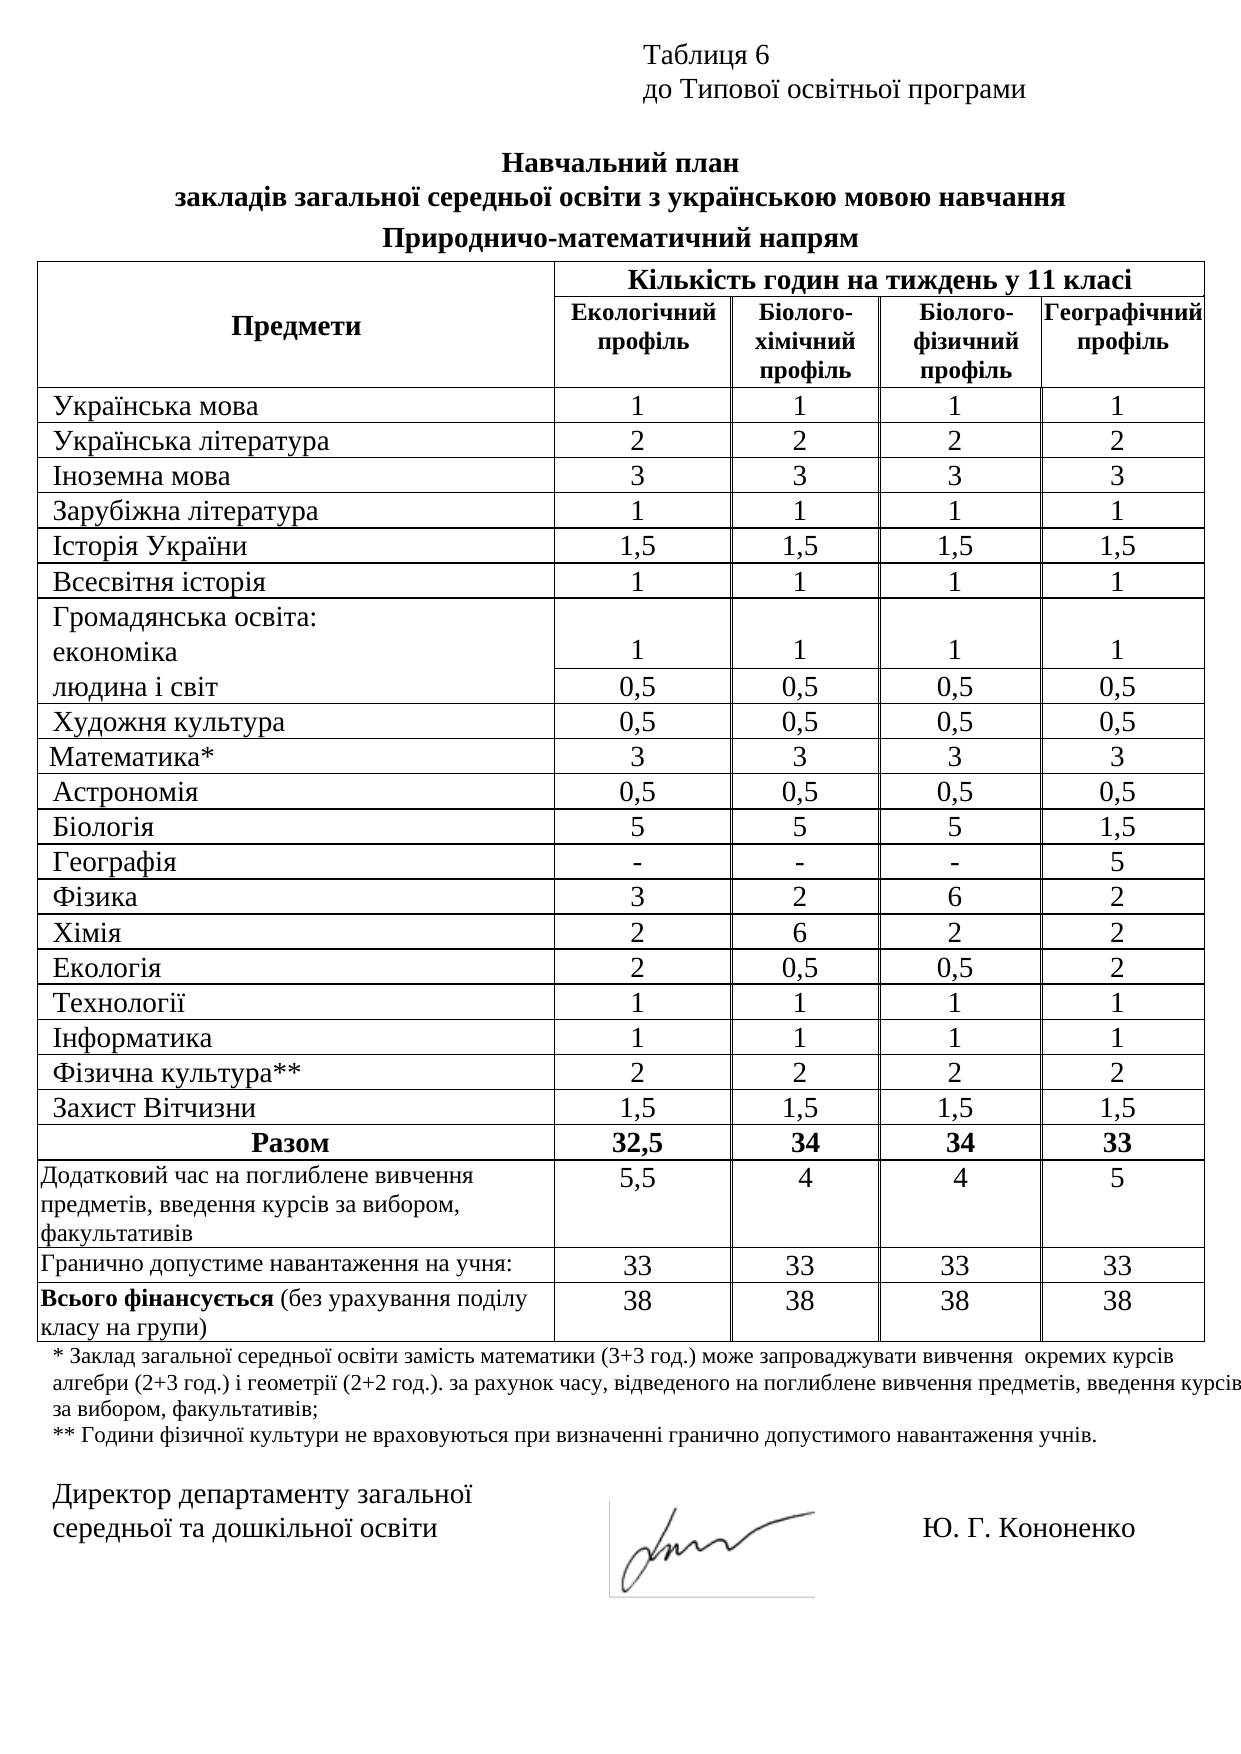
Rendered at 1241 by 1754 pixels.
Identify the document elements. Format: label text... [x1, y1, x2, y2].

table_cell Художня культура [38, 704, 554, 738]
table_cell Українська література [38, 423, 554, 457]
table_cell - [555, 845, 730, 878]
text * Заклад загальної середньої освіти замість математики (3+3 год.) може запроваджувати вивчення окремих курсів алгебри (2+3 год.) і геометрії (2+2 год.). за рахунок часу, відведеного на поглиблене вивчення предметів, введення курсів за вибором, факультативів; [52, 1342, 1240, 1421]
table_cell Іноземна мова [38, 458, 554, 492]
table_cell 1 [1043, 1020, 1204, 1053]
table_cell 2 [881, 1055, 1040, 1089]
table_cell Захист Вітчизни [38, 1090, 554, 1124]
table_cell 0,5 [881, 669, 1040, 702]
table_cell 0,5 [733, 669, 878, 702]
table_cell 2 [881, 423, 1040, 457]
table_cell 4 [733, 1161, 878, 1247]
text Директор департаменту загальної [52, 1477, 1203, 1510]
table_cell 1 [555, 599, 730, 667]
table_cell - [881, 845, 1040, 878]
table_cell 2 [733, 1055, 878, 1089]
table_cell 3 [1043, 739, 1204, 773]
table_cell Екологічний профіль [555, 297, 730, 387]
table_cell 1 [881, 388, 1040, 422]
table_cell Всесвітня історія [38, 564, 554, 597]
table_cell Математика* [38, 739, 554, 773]
table_cell 0,5 [555, 669, 730, 702]
table_cell 0,5 [555, 704, 730, 738]
table_cell 33 [1043, 1125, 1204, 1159]
table_cell 1 [555, 388, 730, 422]
table_cell 1,5 [1043, 810, 1204, 843]
table_cell 3 [555, 458, 730, 492]
table_cell 33 [1043, 1248, 1204, 1282]
table_cell Біолого-фізичний профіль [881, 297, 1041, 387]
table_cell 1,5 [881, 529, 1040, 562]
table_cell 2 [1043, 915, 1204, 948]
table_cell 1 [733, 599, 878, 667]
text закладів загальної середньої освіти з українською мовою навчання [37, 179, 1203, 212]
table_cell 1 [733, 1020, 878, 1053]
table_cell 3 [1043, 458, 1204, 492]
table_cell 1 [881, 564, 1040, 597]
table_cell Історія України [38, 529, 554, 562]
table_cell 1 [1043, 985, 1204, 1018]
table_cell 5 [1043, 845, 1204, 878]
text Таблиця 6 [643, 37, 1203, 71]
table_cell економіка [38, 632, 554, 667]
table_cell 1 [881, 599, 1040, 667]
table_cell Українська мова [38, 388, 554, 422]
table_cell 3 [555, 739, 730, 773]
table_cell 0,5 [881, 950, 1040, 983]
table_cell Екологія [38, 950, 554, 983]
table_cell 3 [733, 739, 878, 773]
table_cell 1,5 [555, 1090, 730, 1124]
table_cell 38 [555, 1283, 730, 1341]
table_cell Разом [38, 1125, 554, 1159]
table_cell 5 [1043, 1161, 1204, 1247]
table_cell 32,5 [555, 1125, 730, 1159]
table_cell 1,5 [881, 1090, 1040, 1124]
table_cell 2 [881, 915, 1040, 948]
table_cell 1,5 [1043, 1090, 1204, 1124]
table_cell 34 [733, 1125, 878, 1159]
table_cell 1 [881, 1020, 1040, 1053]
table_cell 1 [1043, 564, 1204, 597]
table_cell 3 [881, 739, 1040, 773]
table_cell 5 [881, 810, 1040, 843]
table_cell 0,5 [881, 704, 1040, 738]
table_cell 2 [1043, 950, 1204, 983]
table_cell Фізика [38, 880, 554, 913]
picture [608, 1501, 815, 1599]
table_cell людина і світ [38, 668, 554, 702]
table_header Кількість годин на тиждень у 11 класі [555, 262, 1204, 296]
table_cell 33 [733, 1248, 878, 1282]
table_cell 0,5 [733, 950, 878, 983]
table_cell 2 [555, 423, 730, 457]
text до Типової освітньої програми [643, 71, 1203, 104]
table_cell 1 [1043, 599, 1204, 667]
table_cell 1,5 [555, 529, 730, 562]
table_cell 2 [733, 423, 878, 457]
table_cell 5 [555, 810, 730, 843]
table_cell 34 [881, 1125, 1040, 1159]
text середньої та дошкільної освіти Ю. Г. Кононенко [815, 1510, 1203, 1544]
table_cell 1 [555, 1020, 730, 1053]
table_cell Гранично допустиме навантаження на учня: [38, 1248, 554, 1282]
table_cell 2 [733, 880, 878, 913]
table_cell 4 [881, 1161, 1040, 1247]
table_cell Зарубіжна література [38, 493, 554, 527]
table_cell 2 [555, 1055, 730, 1089]
table_cell 0,5 [555, 774, 730, 808]
table_cell Астрономія [38, 774, 554, 808]
table_cell 1 [733, 985, 878, 1018]
table_cell 1 [1043, 388, 1204, 422]
table_cell 1 [733, 493, 878, 527]
table_cell Географія [38, 845, 554, 878]
table_cell 0,5 [733, 774, 878, 808]
table_cell 1,5 [1043, 529, 1204, 562]
table_cell Всього фінансується (без урахування поділу класу на групи) [38, 1283, 554, 1341]
table_cell 0,5 [1043, 774, 1204, 808]
table_cell 1 [881, 493, 1040, 527]
table_cell 33 [555, 1248, 730, 1282]
table_cell 0,5 [1043, 704, 1204, 738]
table_cell 1 [1043, 493, 1204, 527]
table_cell Фізична культура** [38, 1055, 554, 1089]
table_cell 6 [733, 915, 878, 948]
table_cell 1 [555, 493, 730, 527]
table_header Предмети [38, 262, 554, 387]
table_cell 33 [881, 1248, 1040, 1282]
table_cell - [733, 845, 878, 878]
table_cell 3 [555, 880, 730, 913]
table_cell 5 [733, 810, 878, 843]
table_cell 6 [881, 880, 1040, 913]
table_cell 1 [881, 985, 1040, 1018]
table_cell 0,5 [733, 704, 878, 738]
table_cell Біолого-хімічний профіль [733, 297, 878, 387]
table_cell 1 [733, 564, 878, 597]
table_cell 2 [1043, 1055, 1204, 1089]
table_cell 3 [881, 458, 1040, 492]
text ** Години фізичної культури не враховуються при визначенні гранично допустимого навантаження учнів. [52, 1421, 1240, 1448]
table_cell 1,5 [733, 529, 878, 562]
table_cell 0,5 [1043, 669, 1204, 702]
table_cell 5,5 [555, 1161, 730, 1247]
table_cell 1 [555, 985, 730, 1018]
table_cell 2 [1043, 880, 1204, 913]
table_cell Додатковий час на поглиблене вивчення предметів, введення курсів за вибором, факультативів [38, 1161, 554, 1247]
table_cell Технології [38, 985, 554, 1018]
table_cell 3 [733, 458, 878, 492]
table_cell Хімія [38, 915, 554, 948]
table_cell 1 [555, 564, 730, 597]
table_cell Громадянська освіта: [38, 599, 554, 632]
table_cell 1,5 [733, 1090, 878, 1124]
table_cell 1 [733, 388, 878, 422]
table_cell 38 [733, 1283, 878, 1341]
table_cell 2 [555, 915, 730, 948]
table_cell Географічний профіль [1042, 297, 1204, 387]
text середньої та дошкільної освіти Ю. Г. Кононенко [52, 1510, 608, 1544]
table_cell 0,5 [881, 774, 1040, 808]
table_cell 38 [881, 1283, 1040, 1341]
text Природничо-математичний напрям [37, 220, 1203, 253]
table_cell Інформатика [38, 1020, 554, 1053]
table_cell 38 [1043, 1283, 1204, 1341]
table_cell 2 [555, 950, 730, 983]
table_cell Біологія [38, 810, 554, 843]
table_cell 2 [1043, 423, 1204, 457]
text Навчальний план [37, 145, 1203, 179]
